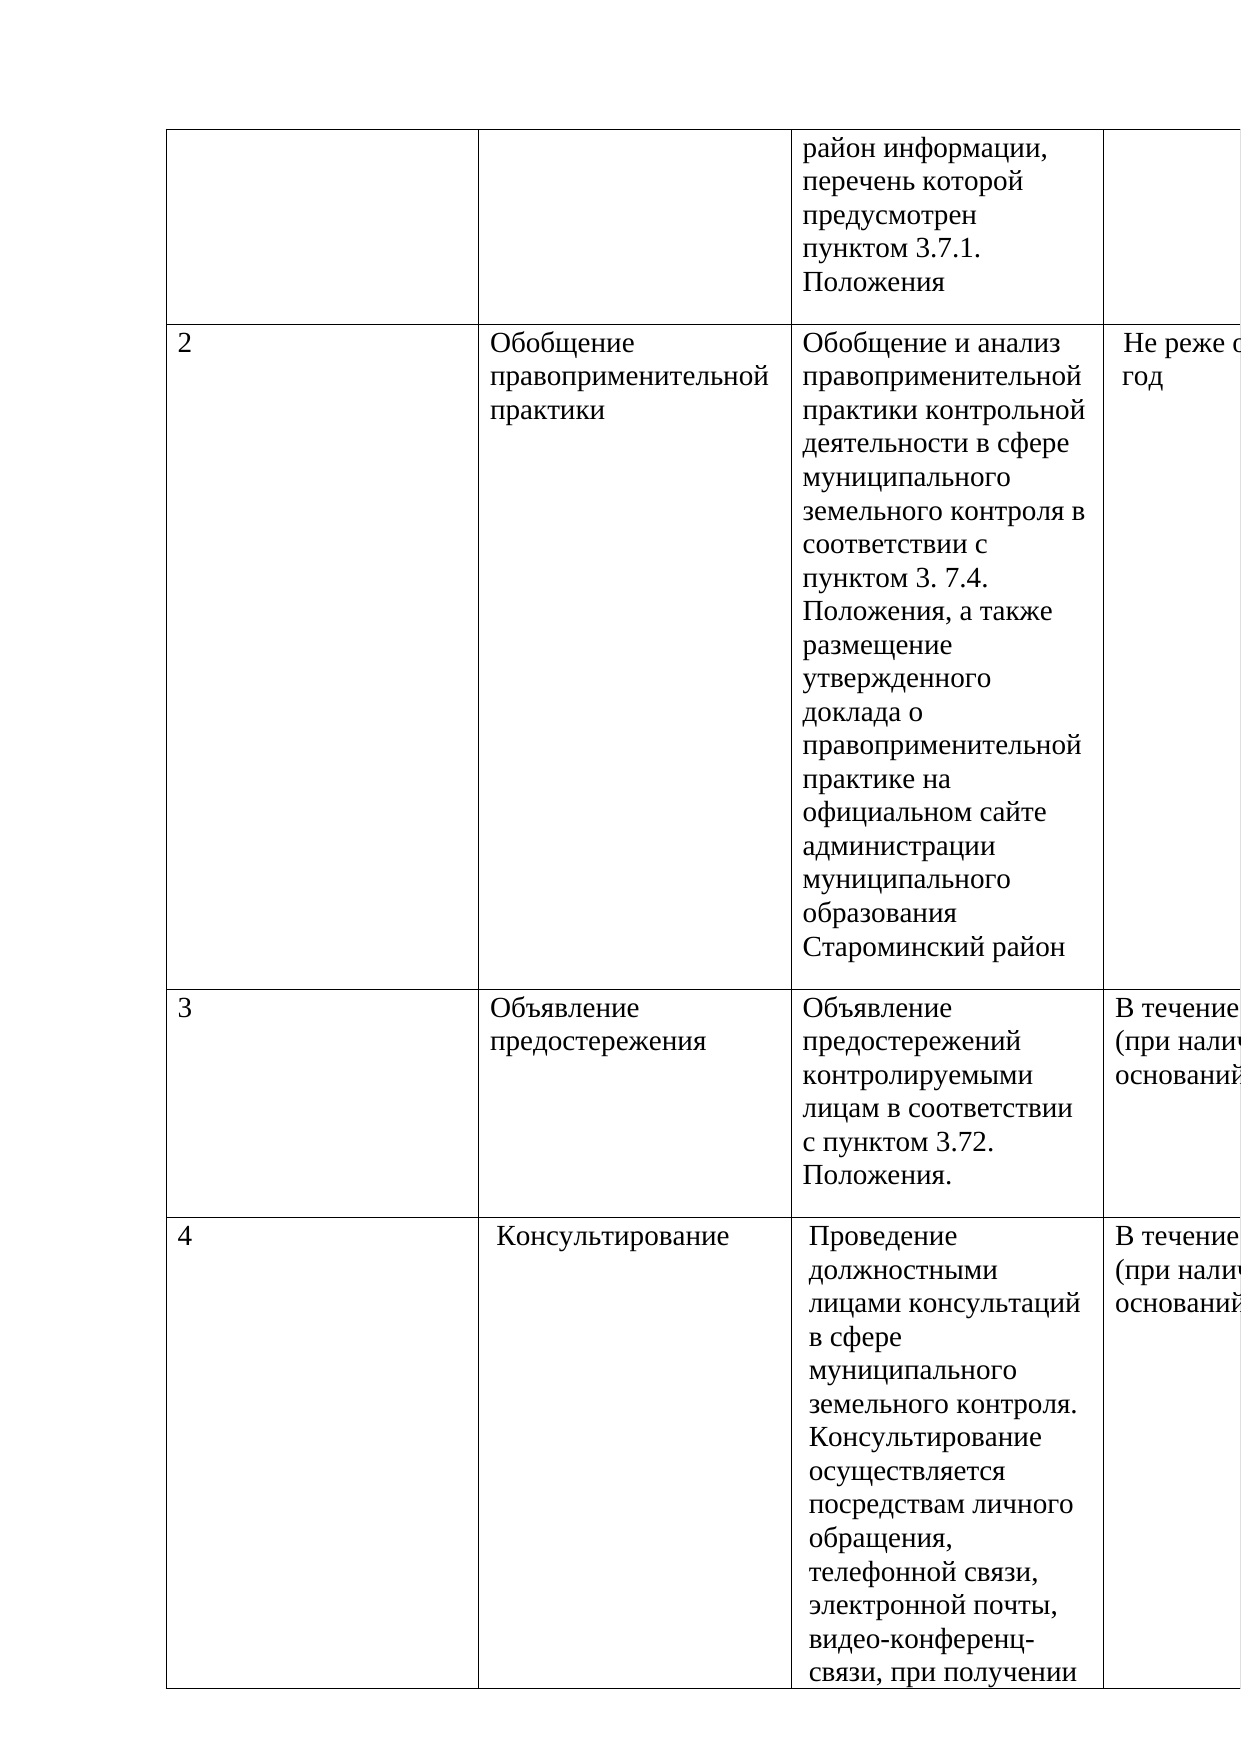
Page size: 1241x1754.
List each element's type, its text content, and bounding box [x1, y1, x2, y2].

table_cell Объявление предостережений контролируемыми лицам в соответствии с пунктом 3.72. Положения. [792, 990, 1103, 1217]
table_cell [792, 1218, 1103, 1688]
table_cell В течение 2024 года (при наличии оснований) [1104, 990, 1240, 1217]
table_cell Объявление предостережения [479, 990, 791, 1217]
table_cell 3 [167, 990, 478, 1217]
table_cell Обобщение правоприменительной практики [479, 325, 791, 989]
table_cell Обобщение и анализ правоприменительной практики контрольной деятельности в сфере муниципального земельного контроля в соответствии с пунктом 3. 7.4. Положения, а также размещение утвержденного доклада о правоприменительной практике на официальном сайте администрации муниципального образования Староминский район [792, 325, 1103, 989]
table_cell Не реже одного раза в год [1104, 325, 1240, 989]
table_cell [1104, 1218, 1240, 1688]
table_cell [1104, 130, 1240, 324]
table_cell 4 [167, 1218, 478, 1688]
table_cell 2 [167, 325, 478, 989]
table_cell Консультирование [479, 1218, 791, 1688]
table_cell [792, 130, 1103, 324]
